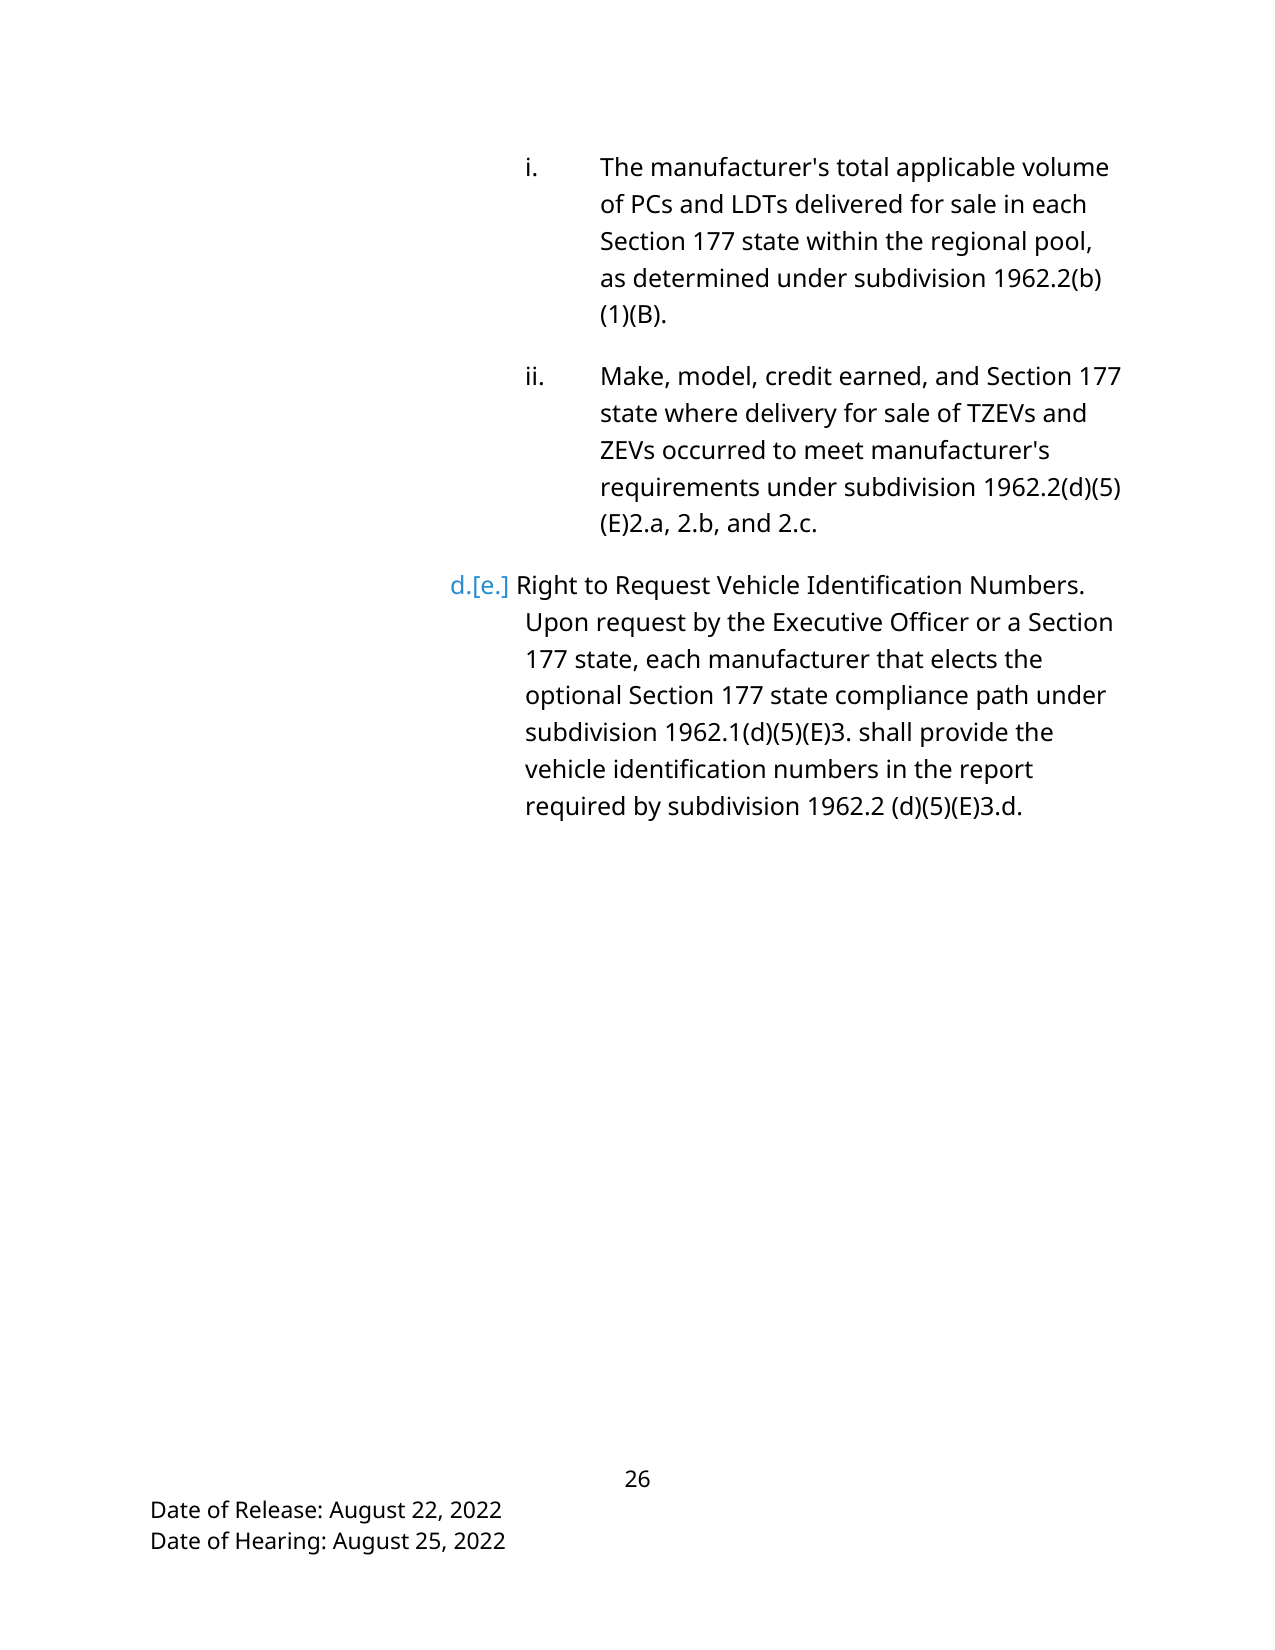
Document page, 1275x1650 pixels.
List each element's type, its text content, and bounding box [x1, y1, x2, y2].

subtitle Right to Request Vehicle Identification Numbers. Upon request by the Executive Officer or a Section 177 state, each manufacturer that elects the optional Section 177 state compliance path under subdivision 1962.1(d)(5)(E)3. shall provide the vehicle identification numbers in the report required by subdivision 1962.2 (d)(5)(E)3.d. [450, 568, 1125, 822]
subtitle Make, model, credit earned, and Section 177 state where delivery for sale of TZEVs and ZEVs occurred to meet manufacturer's requirements under subdivision 1962.2(d)(5)(E)2.a, 2.b, and 2.c. [525, 359, 1125, 540]
subtitle The manufacturer's total applicable volume of PCs and LDTs delivered for sale in each Section 177 state within the regional pool, as determined under subdivision 1962.2(b)(1)(B). [525, 150, 1125, 331]
